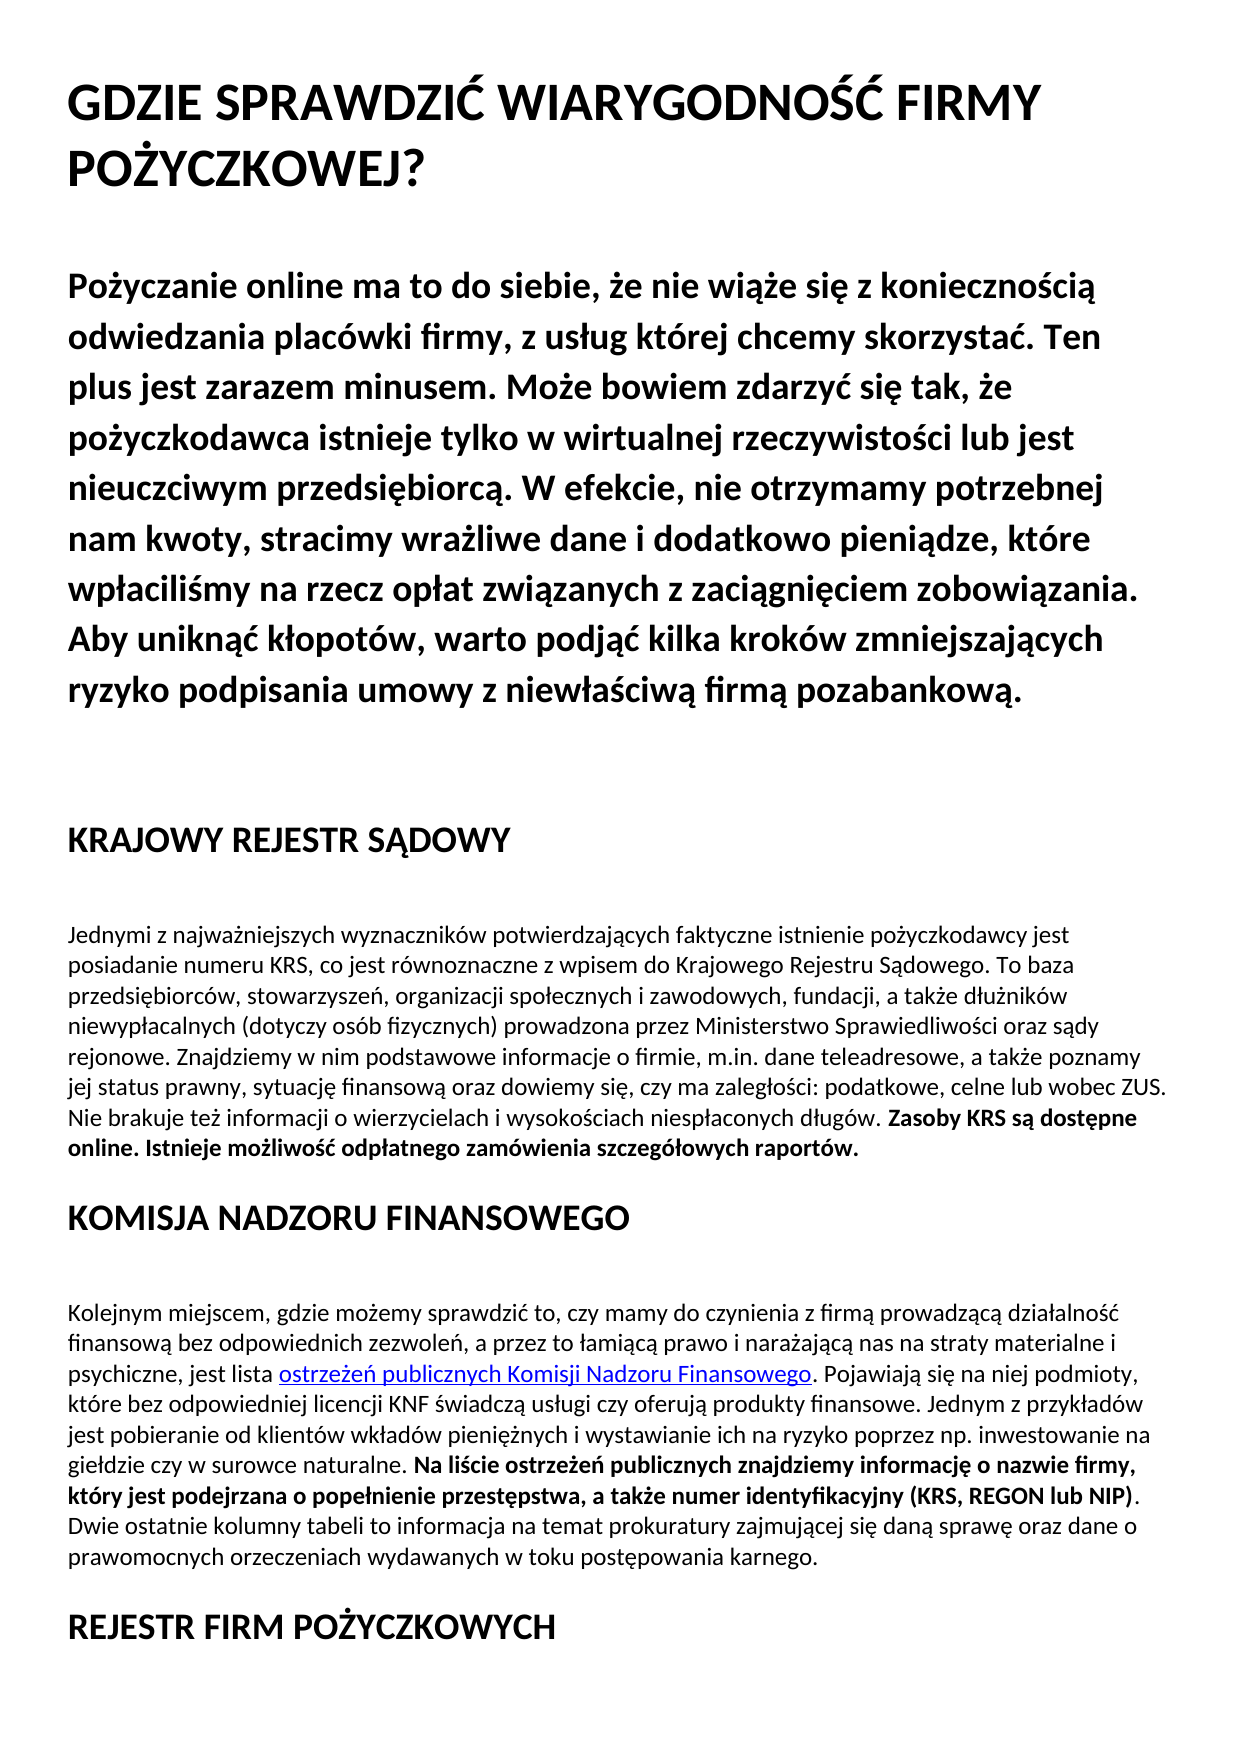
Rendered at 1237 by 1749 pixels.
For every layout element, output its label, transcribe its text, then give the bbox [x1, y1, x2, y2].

text GDZIE SPRAWDZIĆ WIARYGODNOŚĆ FIRMY POŻYCZKOWEJ? [68, 68, 1169, 200]
text REJESTR FIRM POŻYCZKOWYCH [68, 1603, 1169, 1648]
text KOMISJA NADZORU FINANSOWEGO [68, 1194, 1169, 1240]
text Jednymi z najważniejszych wyznaczników potwierdzających faktyczne istnienie pożyczkodawcy jest posiadanie numeru KRS, co jest równoznaczne z wpisem do Krajowego Rejestru Sądowego. To baza przedsiębiorców, stowarzyszeń, organizacji społecznych i zawodowych, fundacji, a także dłużników niewypłacalnych (dotyczy osób fizycznych) prowadzona przez Ministerstwo Sprawiedliwości oraz sądy rejonowe. Znajdziemy w nim podstawowe informacje o firmie, m.in. dane teleadresowe, a także poznamy jej status prawny, sytuację finansową oraz dowiemy się, czy ma zaległości: podatkowe, celne lub wobec ZUS. Nie brakuje też informacji o wierzycielach i wysokościach niespłaconych długów. Zasoby KRS są dostępne online. Istnieje możliwość odpłatnego zamówienia szczegółowych raportów. [68, 919, 1169, 1163]
text Pożyczanie online ma to do siebie, że nie wiąże się z koniecznością odwiedzania placówki firmy, z usług której chcemy skorzystać. Ten plus jest zarazem minusem. Może bowiem zdarzyć się tak, że pożyczkodawca istnieje tylko w wirtualnej rzeczywistości lub jest nieuczciwym przedsiębiorcą. W efekcie, nie otrzymamy potrzebnej nam kwoty, stracimy wrażliwe dane i dodatkowo pieniądze, które wpłaciliśmy na rzecz opłat związanych z zaciągnięciem zobowiązania. Aby uniknąć kłopotów, warto podjąć kilka kroków zmniejszających ryzyko podpisania umowy z niewłaściwą firmą pozabankową. [68, 262, 1169, 712]
text KRAJOWY REJESTR SĄDOWY [68, 816, 1169, 862]
text Kolejnym miejscem, gdzie możemy sprawdzić to, czy mamy do czynienia z firmą prowadzącą działalność finansową bez odpowiednich zezwoleń, a przez to łamiącą prawo i narażającą nas na straty materialne i psychiczne, jest lista ostrzeżeń publicznych Komisji Nadzoru Finansowego. Pojawiają się na niej podmioty, które bez odpowiedniej licencji KNF świadczą usługi czy oferują produkty finansowe. Jednym z przykładów jest pobieranie od klientów wkładów pieniężnych i wystawianie ich na ryzyko poprzez np. inwestowanie na giełdzie czy w surowce naturalne. Na liście ostrzeżeń publicznych znajdziemy informację o nazwie firmy, który jest podejrzana o popełnienie przestępstwa, a także numer identyfikacyjny (KRS, REGON lub NIP). Dwie ostatnie kolumny tabeli to informacja na temat prokuratury zajmującej się daną sprawę oraz dane o prawomocnych orzeczeniach wydawanych w toku postępowania karnego. [68, 1297, 1169, 1571]
